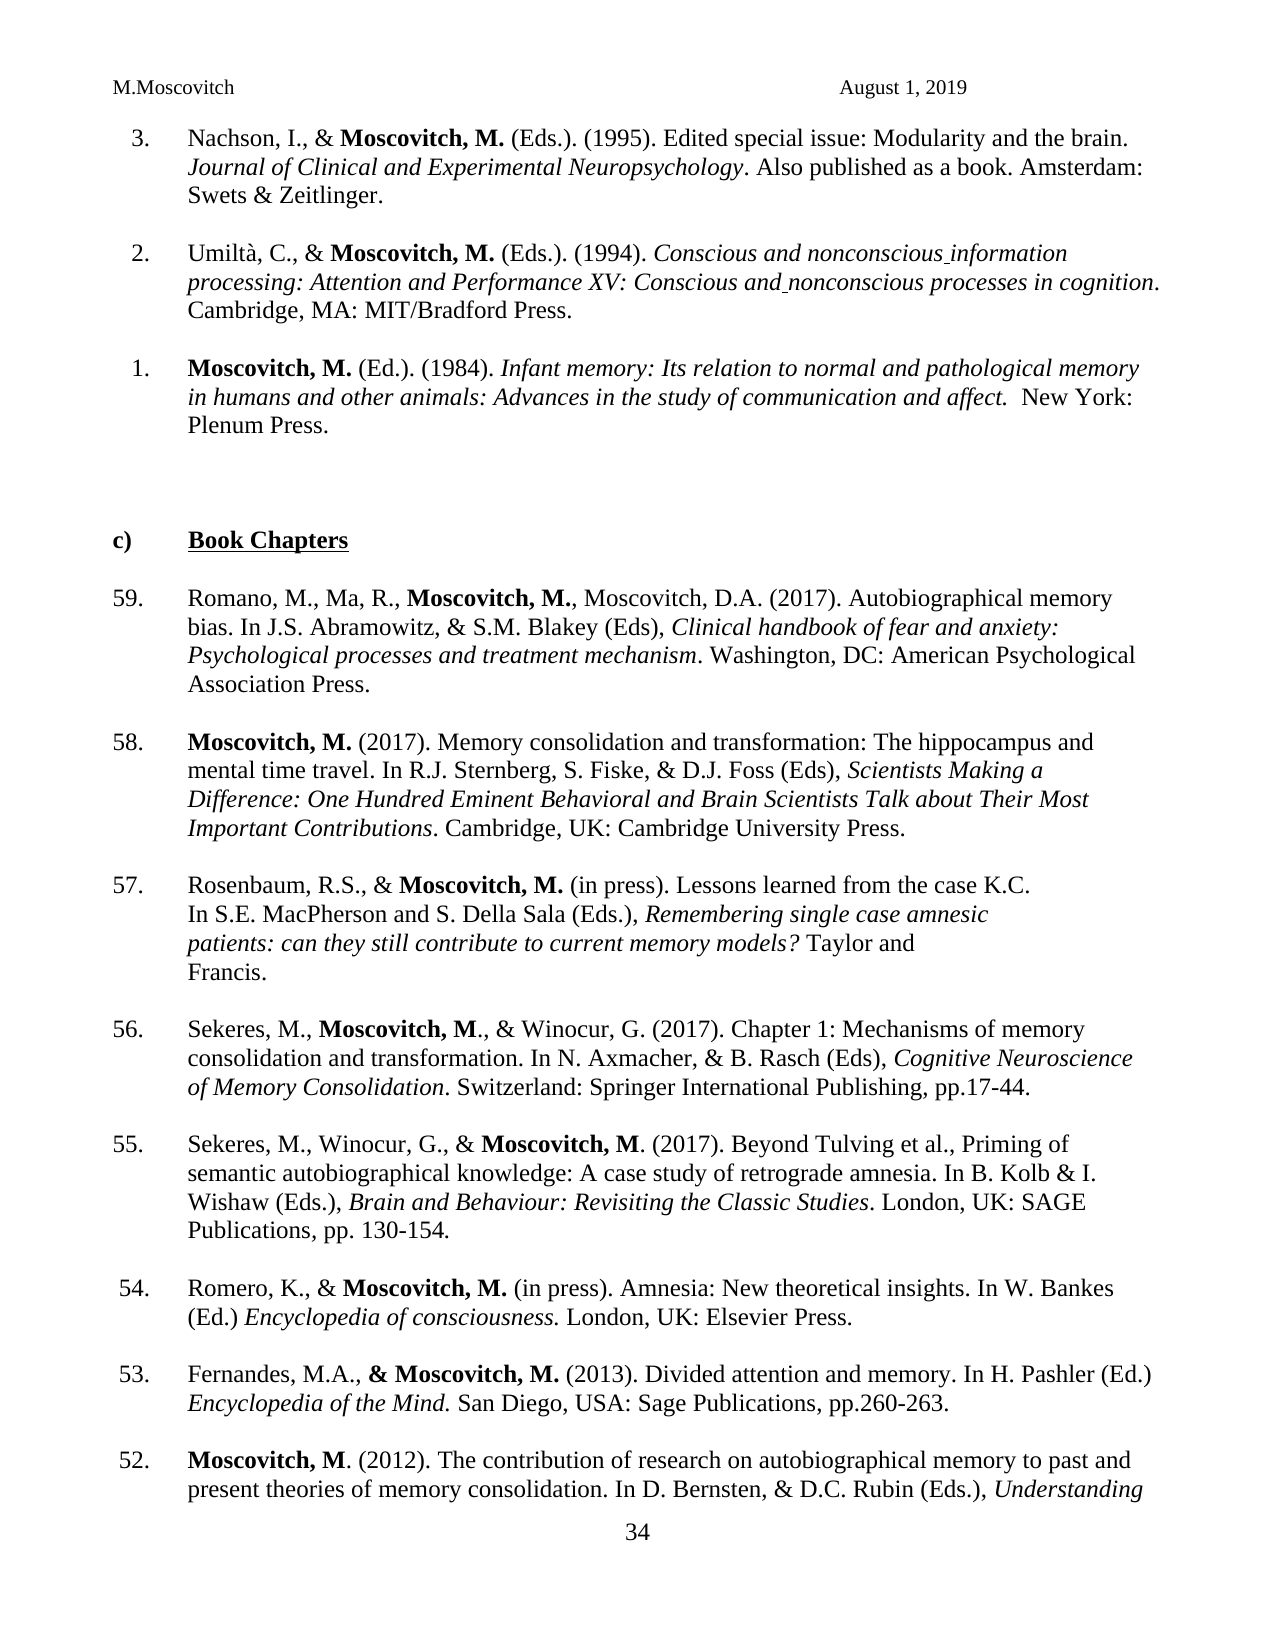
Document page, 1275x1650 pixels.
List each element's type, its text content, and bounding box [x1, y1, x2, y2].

text 55. Sekeres, M., Winocur, G., & Moscovitch, M. (2017). Beyond Tulving et al., Priming of semantic autobiographical knowledge: A case study of retrograde amnesia. In B. Kolb & I. Wishaw (Eds.), Brain and Behaviour: Revisiting the Classic Studies. London, UK: SAGE Publications, pp. 130-154. [112, 1129, 1163, 1244]
text 59. Romano, M., Ma, R., Moscovitch, M., Moscovitch, D.A. (2017). Autobiographical memory bias. In J.S. Abramowitz, & S.M. Blakey (Eds), Clinical handbook of fear and anxiety: Psychological processes and treatment mechanism. Washington, DC: American Psychological Association Press. [112, 583, 1163, 698]
text 54. Romero, K., & Moscovitch, M. (in press). Amnesia: New theoretical insights. In W. Bankes (Ed.) Encyclopedia of consciousness. London, UK: Elsevier Press. [112, 1273, 1163, 1331]
list Moscovitch, M. (Ed.). (1984). Infant memory: Its relation to normal and pathological memory in humans and other animals: Advances in the study of communication and affect. New York: Plenum Press. [131, 353, 1163, 439]
text 2. Umiltà, C., & Moscovitch, M. (Eds.). (1994). Conscious and nonconscious information processing: Attention and Performance XV: Conscious and nonconscious processes in cognition. Cambridge, MA: MIT/Bradford Press. [131, 238, 1163, 324]
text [112, 1446, 1163, 1503]
text 56. Sekeres, M., Moscovitch, M., & Winocur, G. (2017). Chapter 1: Mechanisms of memory consolidation and transformation. In N. Axmacher, & B. Rasch (Eds), Cognitive Neuroscience of Memory Consolidation. Switzerland: Springer International Publishing, pp.17-44. [112, 1014, 1163, 1101]
text 57. Rosenbaum, R.S., & Moscovitch, M. (in press). Lessons learned from the case K.C. [112, 871, 1163, 899]
text 58. Moscovitch, M. (2017). Memory consolidation and transformation: The hippocampus and mental time travel. In R.J. Sternberg, S. Fiske, & D.J. Foss (Eds), Scientists Making a Difference: One Hundred Eminent Behavioral and Brain Scientists Talk about Their Most Important Contributions. Cambridge, UK: Cambridge University Press. [112, 727, 1163, 842]
text 53. Fernandes, M.A., & Moscovitch, M. (2013). Divided attention and memory. In H. Pashler (Ed.) Encyclopedia of the Mind. San Diego, USA: Sage Publications, pp.260-263. [112, 1359, 1163, 1417]
text c) Book Chapters [112, 526, 1163, 554]
text 3. Nachson, I., & Moscovitch, M. (Eds.). (1995). Edited special issue: Modularity and the brain. Journal of Clinical and Experimental Neuropsychology. Also published as a book. Amsterdam: Swets & Zeitlinger. [131, 123, 1163, 209]
text In S.E. MacPherson and S. Della Sala (Eds.), Remembering single case amnesic patients: can they still contribute to current memory models? Taylor and Francis. [187, 899, 1163, 986]
